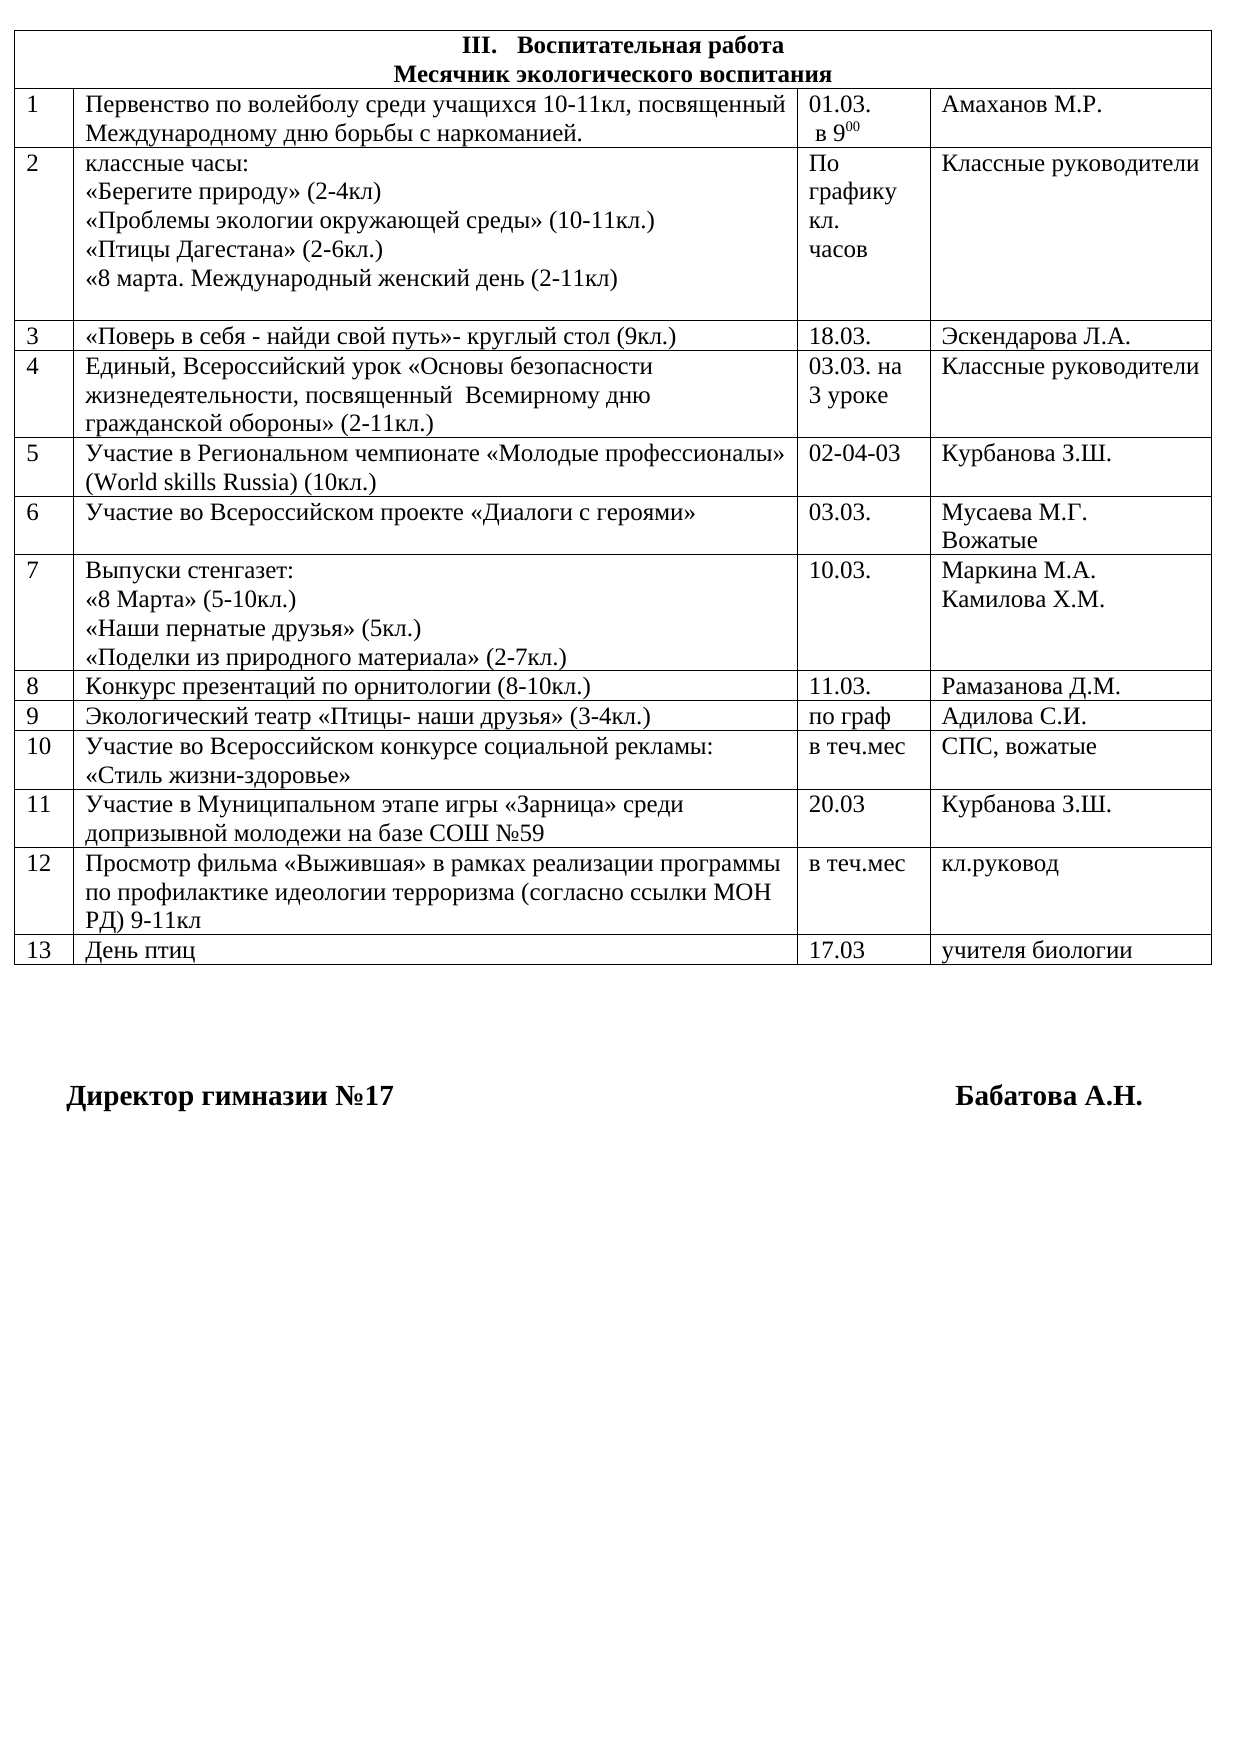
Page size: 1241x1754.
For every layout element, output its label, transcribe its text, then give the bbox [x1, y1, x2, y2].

table_cell 6 [15, 497, 73, 554]
table_cell «Поверь в себя - найди свой путь»- круглый стол (9кл.) [74, 321, 797, 350]
table_cell кл.руковод [931, 848, 1211, 934]
table_cell по граф [798, 701, 930, 730]
table_cell Просмотр фильма «Выжившая» в рамках реализации программы по профилактике идеологии терроризма (согласно ссылки МОН РД) 9-11кл [74, 848, 797, 934]
table_cell Адилова С.И. [931, 701, 1211, 730]
table_cell в теч.мес [798, 848, 930, 934]
table_cell 02-04-03 [798, 438, 930, 496]
table_cell в теч.мес [798, 731, 930, 788]
table_cell По графику кл. часов [798, 148, 930, 320]
table_cell Рамазанова Д.М. [931, 671, 1211, 700]
table_cell Эскендарова Л.А. [931, 321, 1211, 350]
table_cell Классные руководители [931, 148, 1211, 320]
table_cell 3 [15, 321, 73, 350]
table_cell 10 [15, 731, 73, 788]
table_cell Единый, Всероссийский урок «Основы безопасности жизнедеятельности, посвященный Всемирному дню гражданской обороны» (2-11кл.) [74, 351, 797, 437]
table_cell Экологический театр «Птицы- наши друзья» (3-4кл.) [74, 701, 797, 730]
table_cell Мусаева М.Г. Вожатые [931, 497, 1211, 554]
table_cell Участие во Всероссийском проекте «Диалоги с героями» [74, 497, 797, 554]
table_cell 13 [15, 935, 73, 964]
table_cell Классные руководители [931, 351, 1211, 437]
table_cell Курбанова З.Ш. [931, 790, 1211, 847]
table_cell 18.03. [798, 321, 930, 350]
table_cell 11 [15, 790, 73, 847]
table_cell Участие во Всероссийском конкурсе социальной рекламы: «Стиль жизни-здоровье» [74, 731, 797, 788]
table_cell 4 [15, 351, 73, 437]
table_cell 20.03 [798, 790, 930, 847]
table_cell Курбанова З.Ш. [931, 438, 1211, 496]
table_cell 11.03. [798, 671, 930, 700]
table_cell 17.03 [798, 935, 930, 964]
table_cell 03.03. на 3 уроке [798, 351, 930, 437]
table_cell Выпуски стенгазет: «8 Марта» (5-10кл.) «Наши пернатые друзья» (5кл.) «Поделки из природного материала» (2-7кл.) [74, 555, 797, 670]
table_cell Амаханов М.Р. [931, 89, 1211, 147]
table_cell Первенство по волейболу среди учащихся 10-11кл, посвященный Международному дню борьбы с наркоманией. [74, 89, 797, 147]
table_cell 2 [15, 148, 73, 320]
table_cell классные часы: «Берегите природу» (2-4кл) «Проблемы экологии окружающей среды» (10-11кл.) «Птицы Дагестана» (2-6кл.) «8 марта. Международный женский день (2-11кл) [74, 148, 797, 320]
table_cell 10.03. [798, 555, 930, 670]
table_cell 8 [15, 671, 73, 700]
table_cell учителя биологии [931, 935, 1211, 964]
table_cell СПС, вожатые [931, 731, 1211, 788]
table_cell День птиц [74, 935, 797, 964]
table_cell Участие в Региональном чемпионате «Молодые профессионалы» (World skills Russia) (10кл.) [74, 438, 797, 496]
table_cell 1 [15, 89, 73, 147]
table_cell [15, 31, 1211, 88]
table_cell 9 [15, 701, 73, 730]
text Директор гимназии №17 Бабатова А.Н. [44, 1078, 1211, 1111]
table_cell 7 [15, 555, 73, 670]
table_cell Маркина М.А. Камилова Х.М. [931, 555, 1211, 670]
table_cell 5 [15, 438, 73, 496]
table_cell 12 [15, 848, 73, 934]
table_cell Конкурс презентаций по орнитологии (8-10кл.) [74, 671, 797, 700]
table_cell Участие в Муниципальном этапе игры «Зарница» среди допризывной молодежи на базе СОШ №59 [74, 790, 797, 847]
table_cell 03.03. [798, 497, 930, 554]
table_cell 01.03. в 900 [798, 89, 930, 147]
